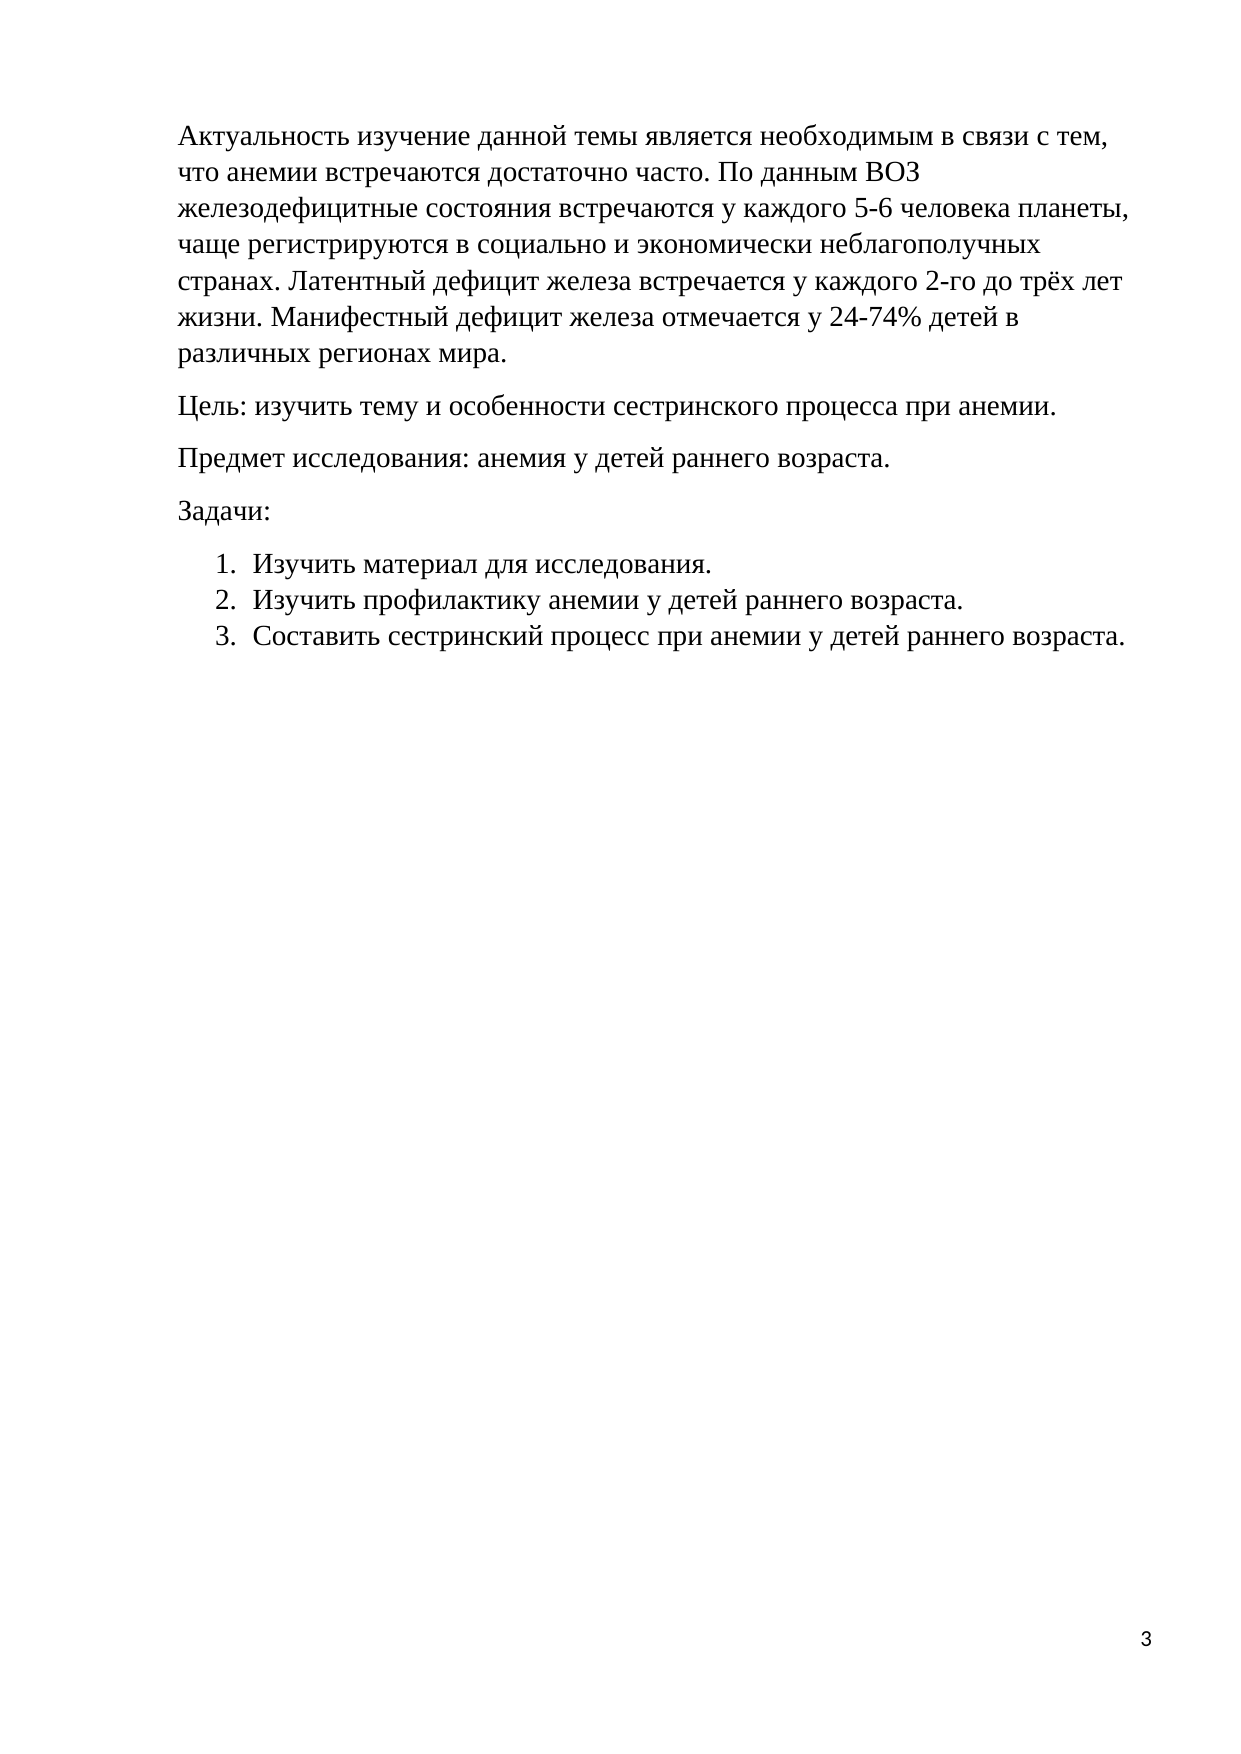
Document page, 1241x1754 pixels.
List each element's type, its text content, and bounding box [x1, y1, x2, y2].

text Актуальность изучение данной темы является необходимым в связи с тем, что анемии встречаются достаточно часто. По данным ВОЗ железодефицитные состояния встречаются у каждого 5-6 человека планеты, чаще регистрируются в социально и экономически неблагополучных странах. Латентный дефицит железа встречается у каждого 2-го до трёх лет жизни. Манифестный дефицит железа отмечается у 24-74% детей в различных регионах мира. [177, 118, 1152, 368]
list Изучить профилактику анемии у детей раннего возраста. [215, 582, 1152, 616]
list Составить сестринский процесс при анемии у детей раннего возраста. [215, 618, 1152, 652]
text Задачи: [177, 493, 1152, 527]
list Изучить материал для исследования. [215, 546, 1152, 580]
text Цель: изучить тему и особенности сестринского процесса при анемии. [177, 388, 1152, 421]
text Предмет исследования: анемия у детей раннего возраста. [177, 441, 1152, 474]
